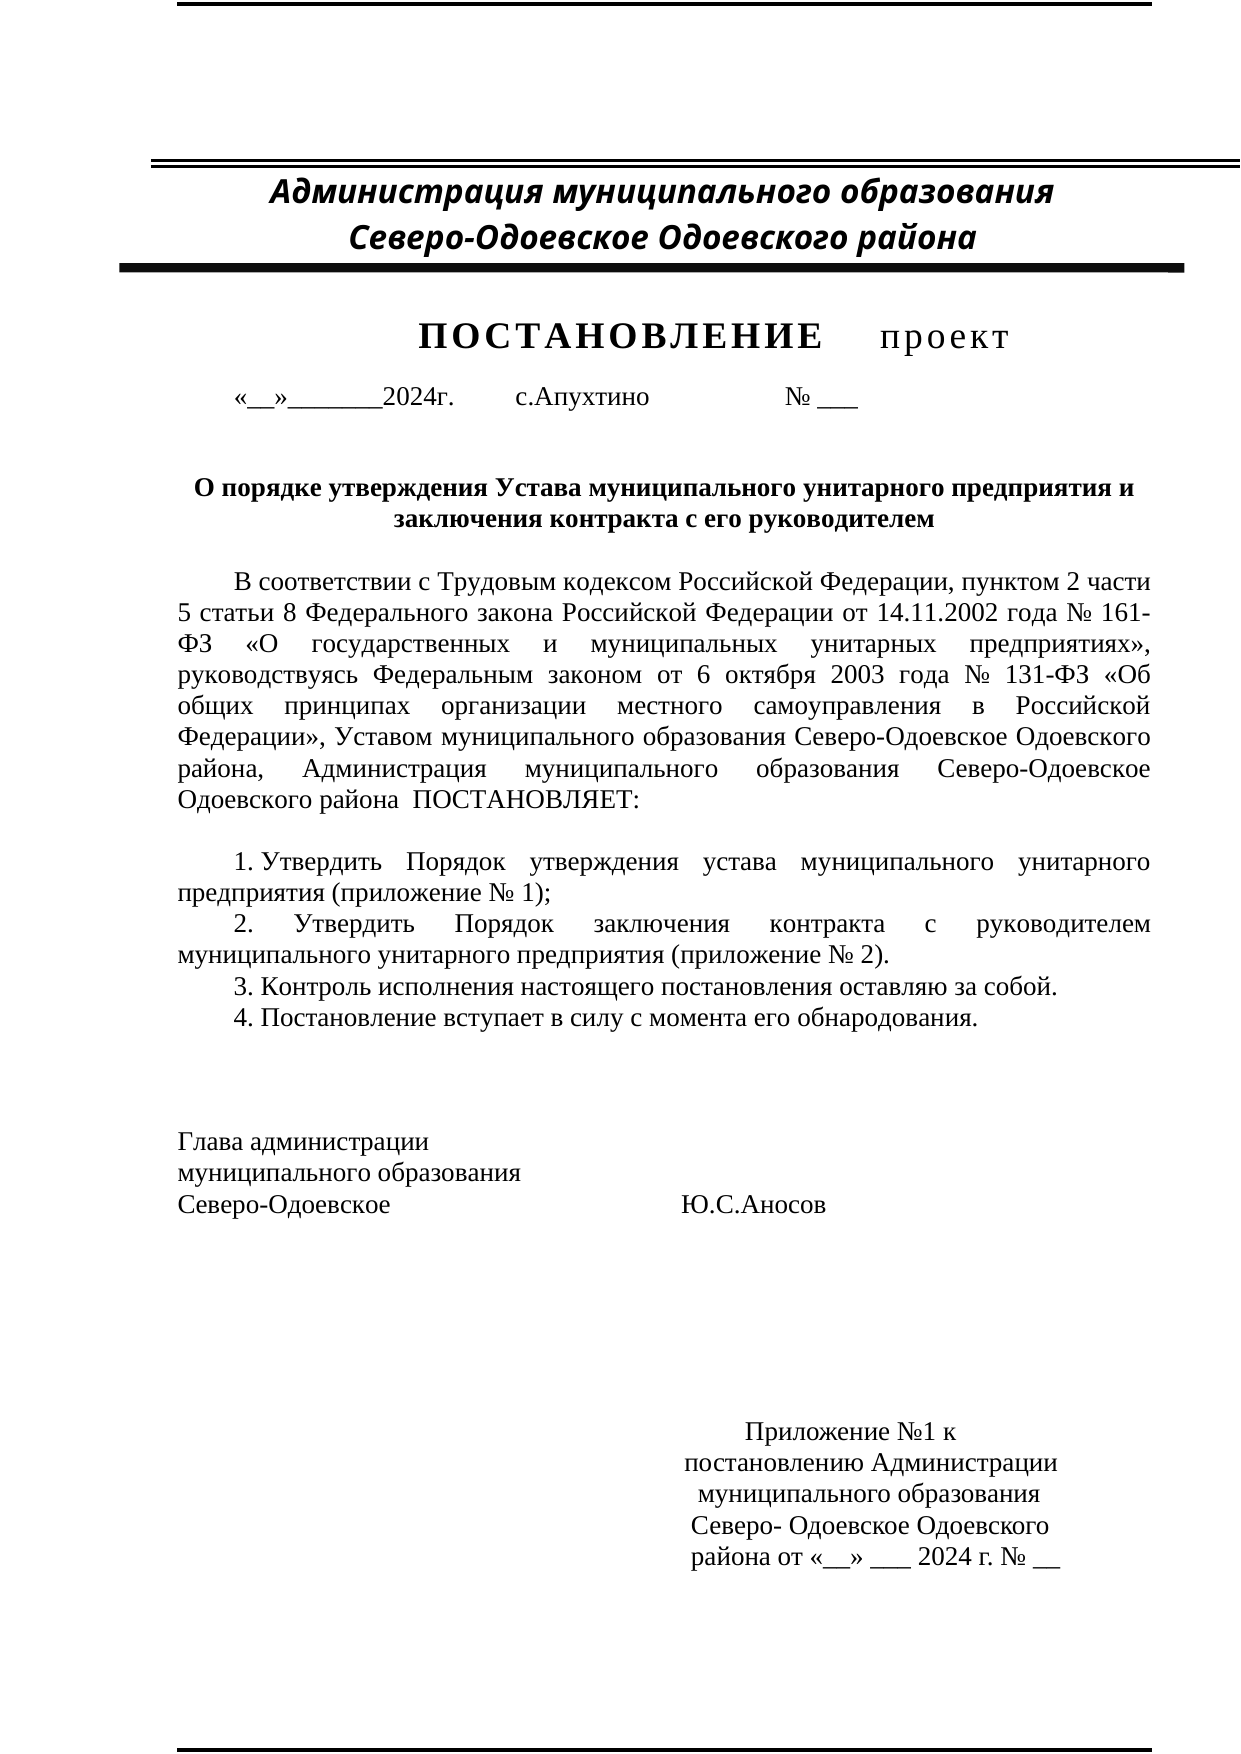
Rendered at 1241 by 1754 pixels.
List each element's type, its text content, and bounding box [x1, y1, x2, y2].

text 3. Контроль исполнения настоящего постановления оставляю за собой. [177, 970, 1152, 1001]
text муниципального образования [177, 1157, 1152, 1188]
table_header [151, 0, 667, 159]
text 4. Постановление вступает в силу с момента его обнародования. [177, 1001, 1152, 1032]
table_header [831, 0, 1240, 159]
text Северо-Одоевское Ю.С.Аносов [177, 1188, 1152, 1219]
table_header [667, 0, 831, 159]
text ПОСТАНОВЛЕНИЕ проект [177, 313, 1152, 356]
text В соответствии с Трудовым кодексом Российской Федерации, пунктом 2 части 5 статьи 8 Федерального закона Российской Федерации от 14.11.2002 года № 161-ФЗ «О государственных и муниципальных унитарных предприятиях», руководствуясь Федеральным законом от 6 октября 2003 года № 131-ФЗ «Об общих принципах организации местного самоуправления в Российской Федерации», Уставом муниципального образования Северо-Одоевское Одоевского района, Администрация муниципального образования Северо-Одоевское Одоевского района ПОСТАНОВЛЯЕТ: [177, 565, 1152, 814]
text 2. Утвердить Порядок заключения контракта с руководителем муниципального унитарного предприятия (приложение № 2). [177, 907, 1152, 970]
text Глава администрации [177, 1125, 1152, 1157]
text Северо-Одоевское Одоевского района [177, 214, 1152, 259]
list Утвердить Порядок утверждения устава муниципального унитарного предприятия (приложение № 1); [177, 845, 1152, 907]
table_header Приложение №1 к постановлению Администрации муниципального образования Северо- Одоевское Одоевского района от «__» ___ 2024 г. № __ [619, 1384, 1133, 1655]
text О порядке утверждения Устава муниципального унитарного предприятия и заключения контракта с его руководителем [177, 471, 1152, 534]
text Администрация муниципального образования [177, 168, 1152, 214]
text «__»_______2024г. с.Апухтино № ___ [177, 380, 1152, 411]
